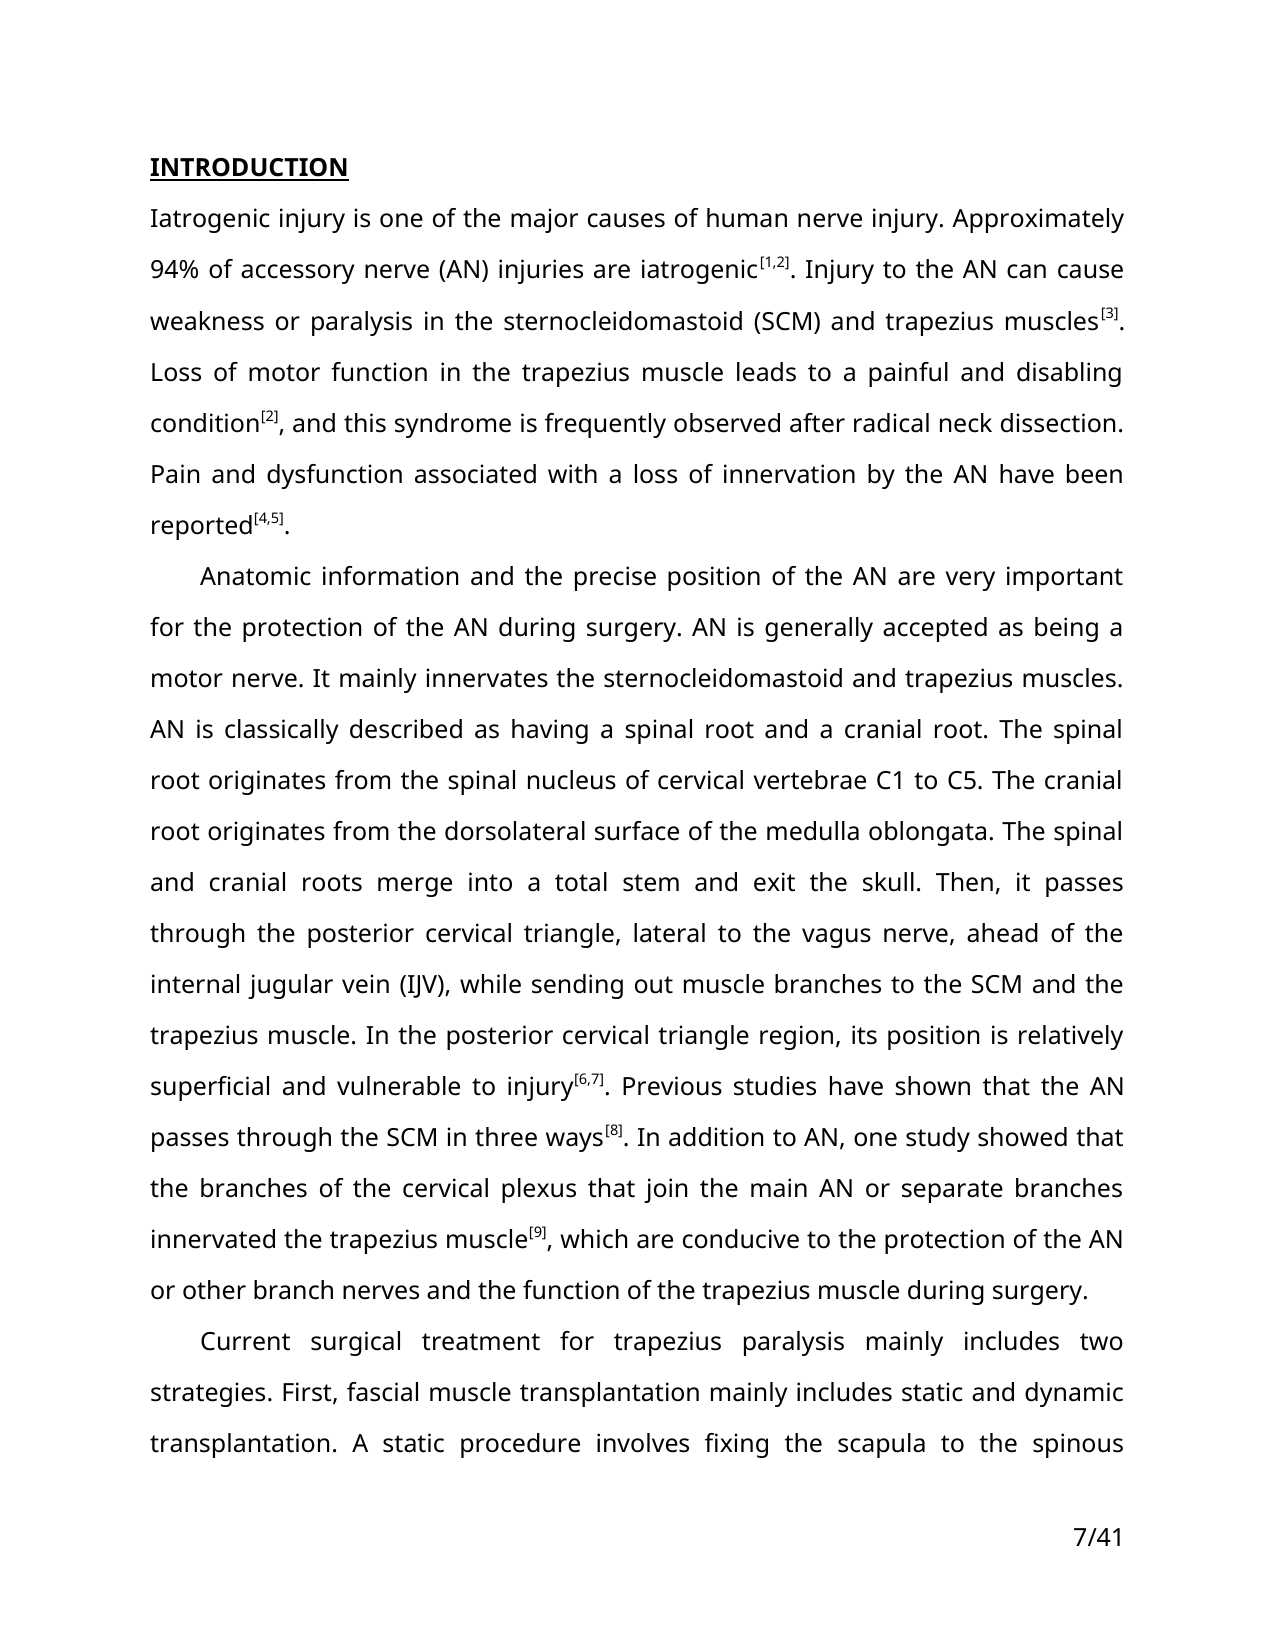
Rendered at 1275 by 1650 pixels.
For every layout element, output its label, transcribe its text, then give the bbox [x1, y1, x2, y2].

text Anatomic information and the precise position of the AN are very important for the protection of the AN during surgery. AN is generally accepted as being a motor nerve. It mainly innervates the sternocleidomastoid and trapezius muscles. AN is classically described as having a spinal root and a cranial root. The spinal root originates from the spinal nucleus of cervical vertebrae C1 to C5. The cranial root originates from the dorsolateral surface of the medulla oblongata. The spinal and cranial roots merge into a total stem and exit the skull. Then, it passes through the posterior cervical triangle, lateral to the vagus nerve, ahead of the internal jugular vein (IJV), while sending out muscle branches to the SCM and the trapezius muscle. In the posterior cervical triangle region, its position is relatively superficial and vulnerable to injury[6,7]. Previous studies have shown that the AN passes through the SCM in three ways[8]. In addition to AN, one study showed that the branches of the cervical plexus that join the main AN or separate branches innervated the trapezius muscle[9], which are conducive to the protection of the AN or other branch nerves and the function of the trapezius muscle during surgery. [150, 558, 1125, 1307]
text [150, 1324, 1125, 1460]
text Iatrogenic injury is one of the major causes of human nerve injury. Approximately 94% of accessory nerve (AN) injuries are iatrogenic[1,2]. Injury to the AN can cause weakness or paralysis in the sternocleidomastoid (SCM) and trapezius muscles[3]. Loss of motor function in the trapezius muscle leads to a painful and disabling condition[2], and this syndrome is frequently observed after radical neck dissection. Pain and dysfunction associated with a loss of innervation by the AN have been reported[4,5]. [150, 201, 1125, 541]
text INTRODUCTION [150, 150, 1125, 184]
